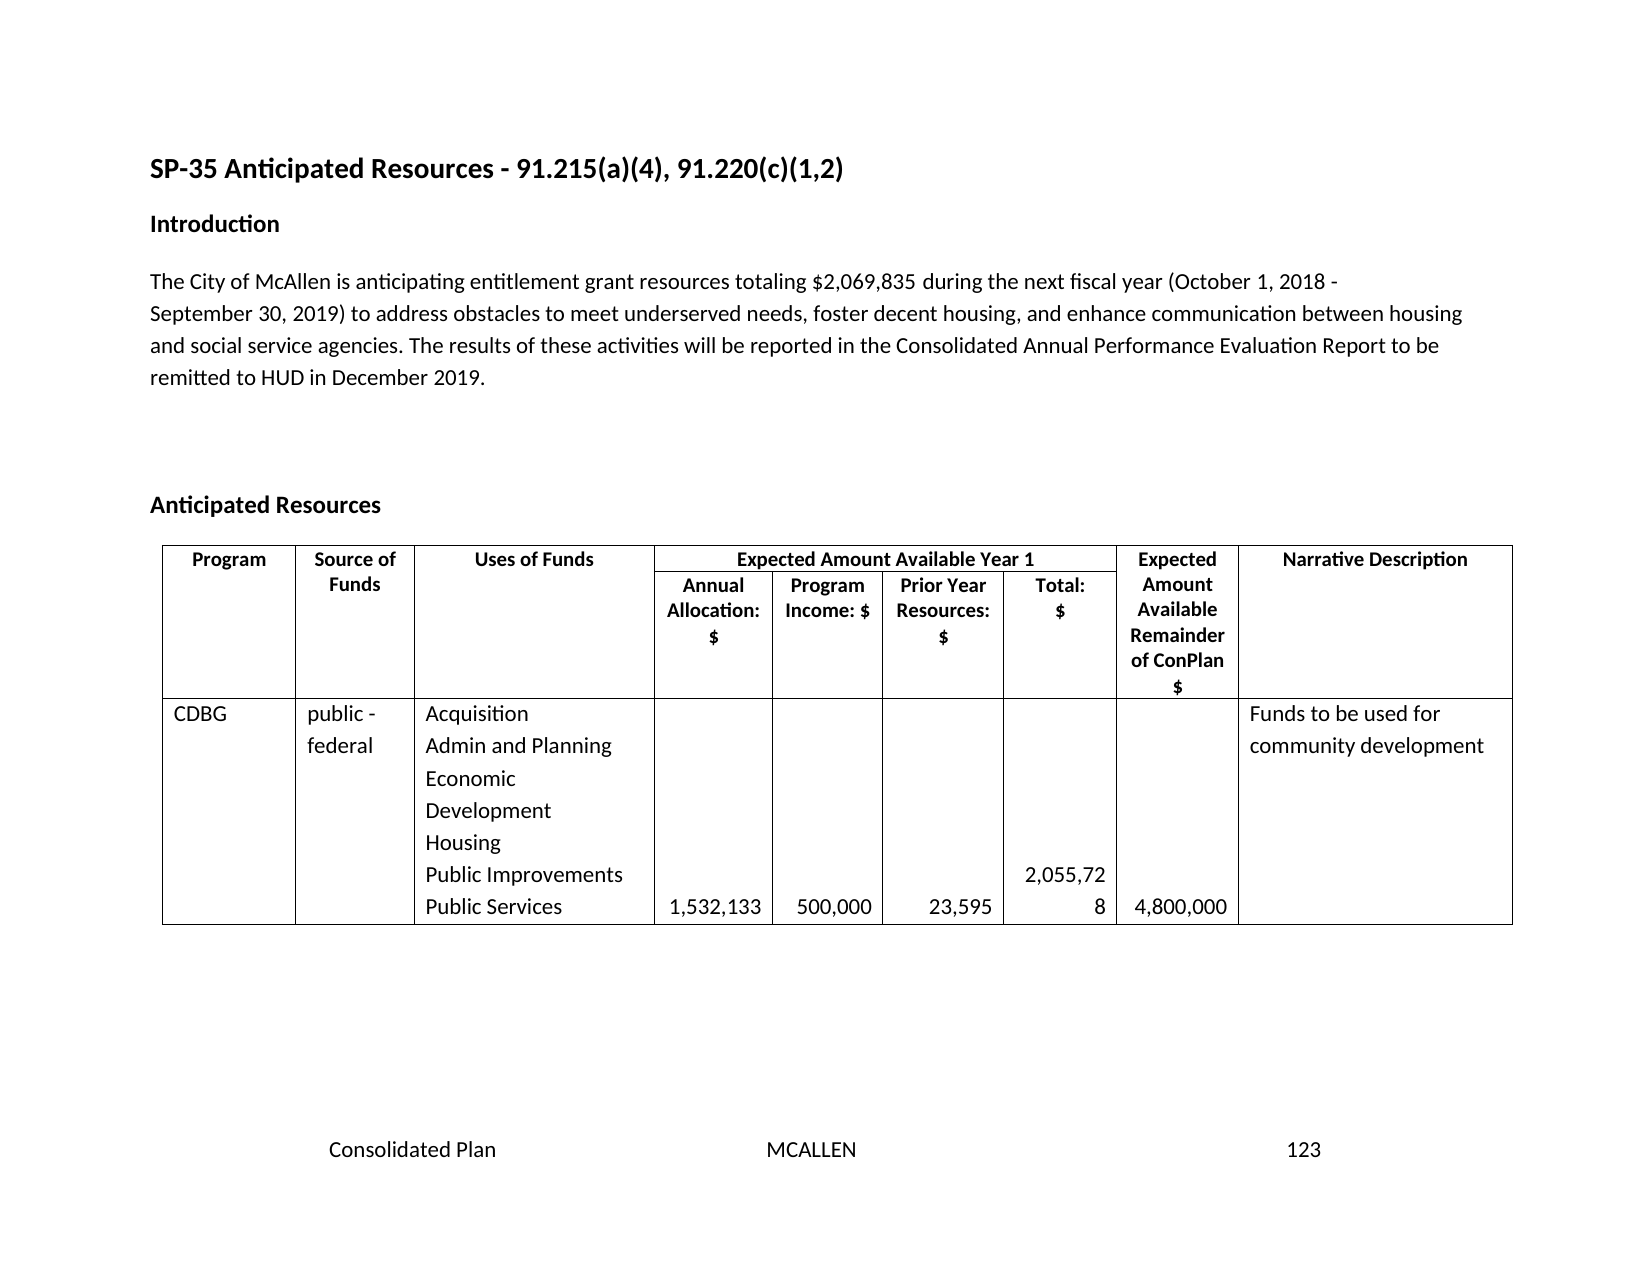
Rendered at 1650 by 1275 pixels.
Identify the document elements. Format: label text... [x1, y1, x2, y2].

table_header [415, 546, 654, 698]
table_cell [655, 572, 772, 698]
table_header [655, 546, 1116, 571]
text SP-35 Anticipated Resources - 91.215(a)(4), 91.220(c)(1,2) [150, 150, 1500, 186]
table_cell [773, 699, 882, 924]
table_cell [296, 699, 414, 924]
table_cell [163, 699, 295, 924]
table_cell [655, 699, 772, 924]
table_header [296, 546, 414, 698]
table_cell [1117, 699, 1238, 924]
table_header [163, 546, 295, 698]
text Introduction [150, 212, 1500, 238]
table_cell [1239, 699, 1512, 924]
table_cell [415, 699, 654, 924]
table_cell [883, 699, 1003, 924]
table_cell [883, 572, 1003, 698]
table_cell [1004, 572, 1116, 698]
text Anticipated Resources [150, 489, 1500, 519]
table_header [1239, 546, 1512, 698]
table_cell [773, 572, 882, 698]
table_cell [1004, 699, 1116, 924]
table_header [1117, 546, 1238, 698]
text The City of McAllen is anticipating entitlement grant resources totaling $2,069,835 during the next fiscal year (October 1, 2018 - September 30, 2019) to address obstacles to meet underserved needs, foster decent housing, and enhance communication between housing and social service agencies. The results of these activities will be reported in the Consolidated Annual Performance Evaluation Report to be remitted to HUD in December 2019. [150, 267, 1500, 391]
